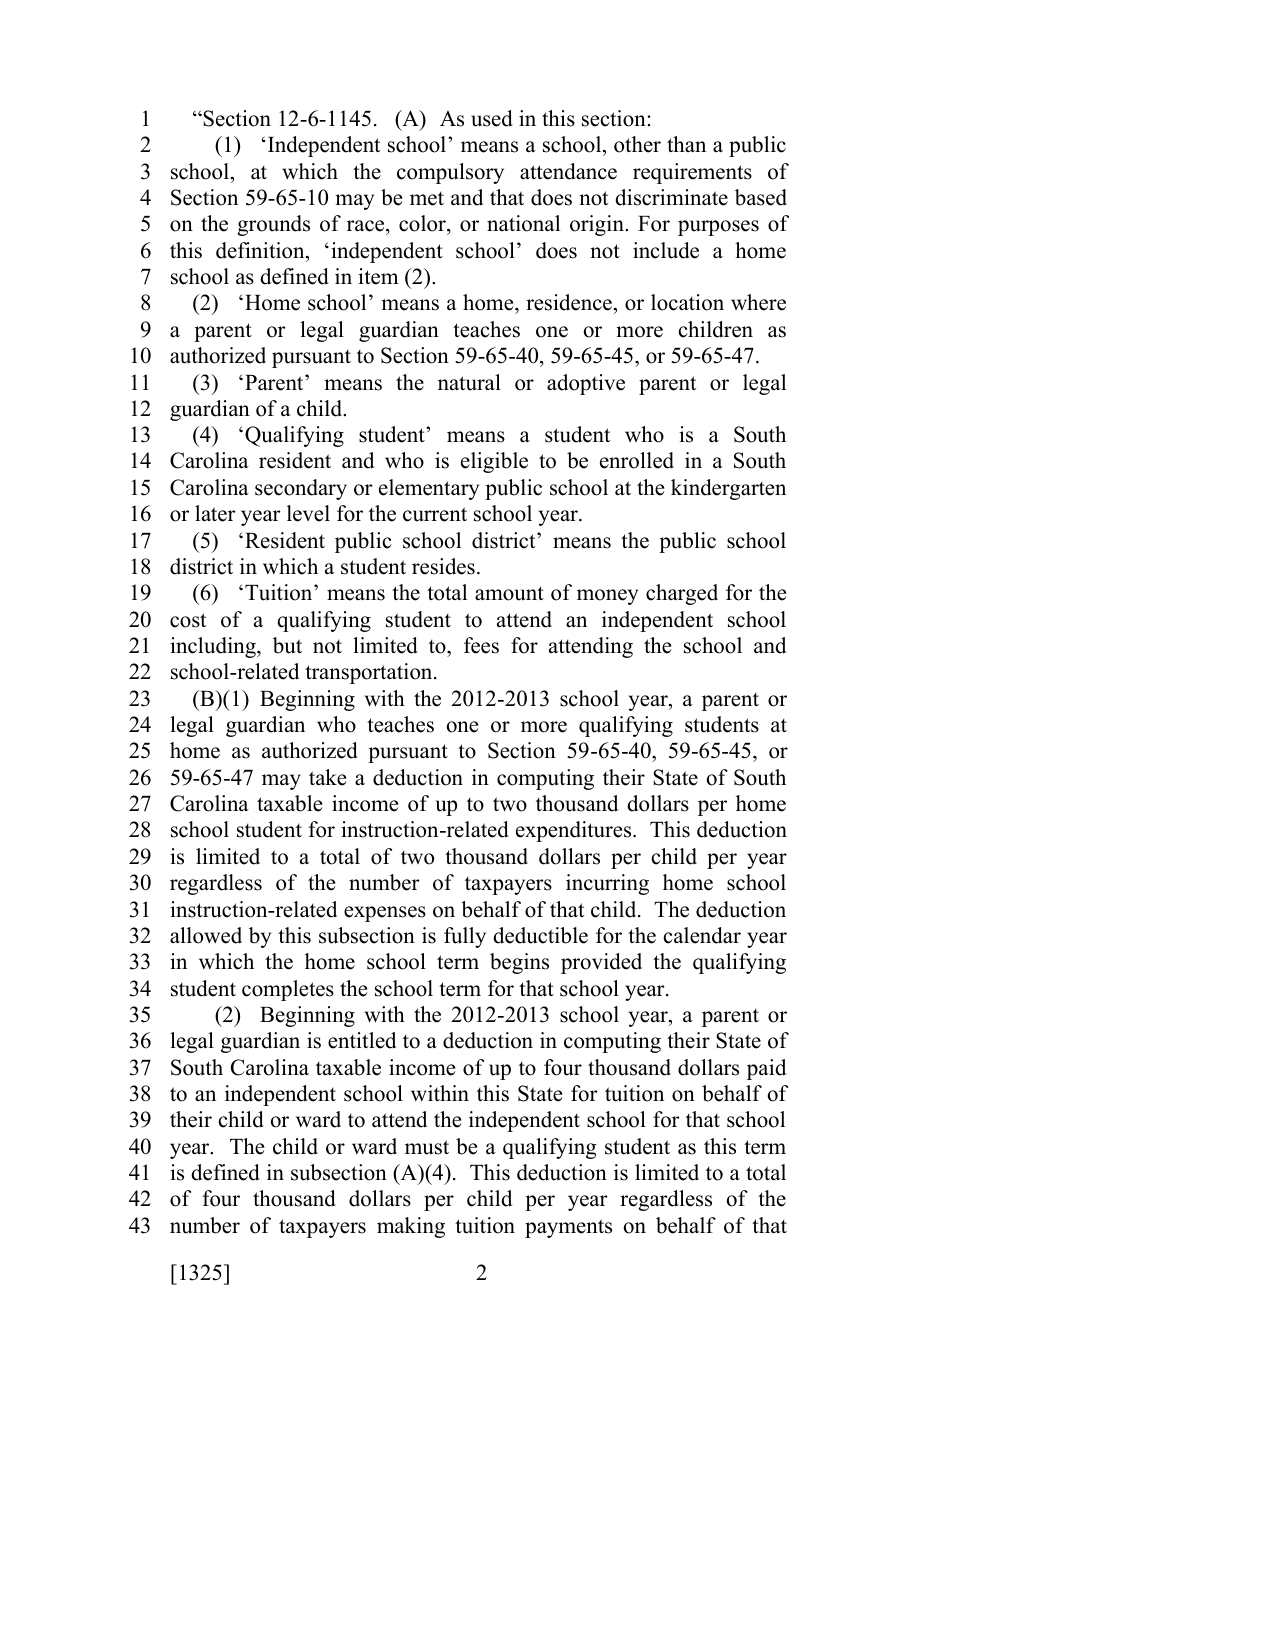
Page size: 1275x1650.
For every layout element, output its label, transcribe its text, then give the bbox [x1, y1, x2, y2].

text (B)(1) Beginning with the 2012-2013 school year, a parent or legal guardian who teaches one or more qualifying students at home as authorized pursuant to Section 59-65-40, 59-65-45, or 59-65-47 may take a deduction in computing their State of South Carolina taxable income of up to two thousand dollars per home school student for instruction-related expenditures. This deduction is limited to a total of two thousand dollars per child per year regardless of the number of taxpayers incurring home school instruction-related expenses on behalf of that child. The deduction allowed by this subsection is fully deductible for the calendar year in which the home school term begins provided the qualifying student completes the school term for that school year. [169, 685, 787, 1001]
text (1) ‘Independent school’ means a school, other than a public school, at which the compulsory attendance requirements of Section 59-65-10 may be met and that does not discriminate based on the grounds of race, color, or national origin. For purposes of this definition, ‘independent school’ does not include a home school as defined in item (2). [169, 131, 787, 289]
text (6) ‘Tuition’ means the total amount of money charged for the cost of a qualifying student to attend an independent school including, but not limited to, fees for attending the school and school-related transportation. [169, 579, 787, 685]
text (2) ‘Home school’ means a home, residence, or location where a parent or legal guardian teaches one or more children as authorized pursuant to Section 59-65-40, 59-65-45, or 59-65-47. [169, 289, 787, 368]
text (3) ‘Parent’ means the natural or adoptive parent or legal guardian of a child. [169, 368, 787, 421]
text (4) ‘Qualifying student’ means a student who is a South Carolina resident and who is eligible to be enrolled in a South Carolina secondary or elementary public school at the kindergarten or later year level for the current school year. [169, 421, 787, 527]
text (5) ‘Resident public school district’ means the public school district in which a student resides. [169, 527, 787, 579]
text “Section 12-6-1145. (A) As used in this section: [169, 105, 787, 131]
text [169, 1001, 787, 1238]
